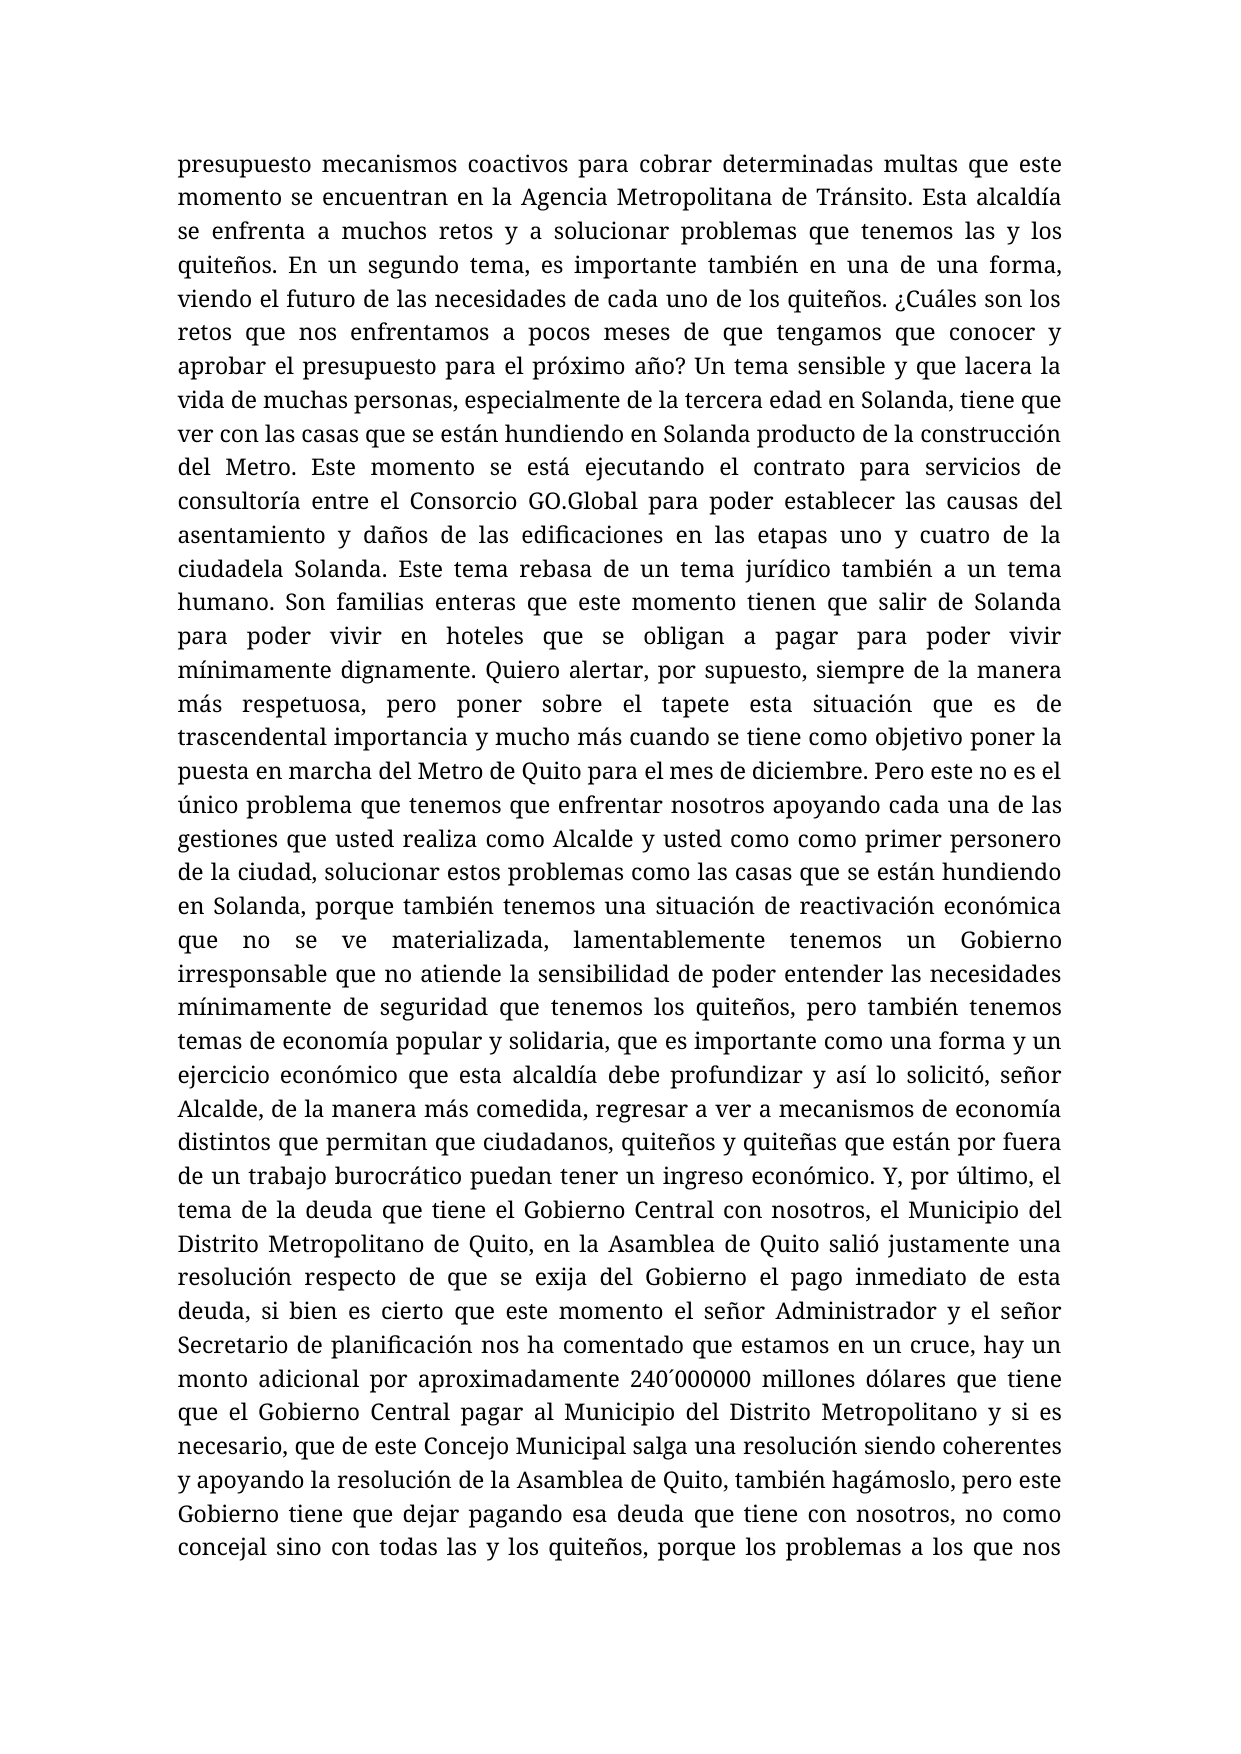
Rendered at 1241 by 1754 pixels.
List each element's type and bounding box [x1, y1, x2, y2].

text [177, 148, 1063, 1563]
